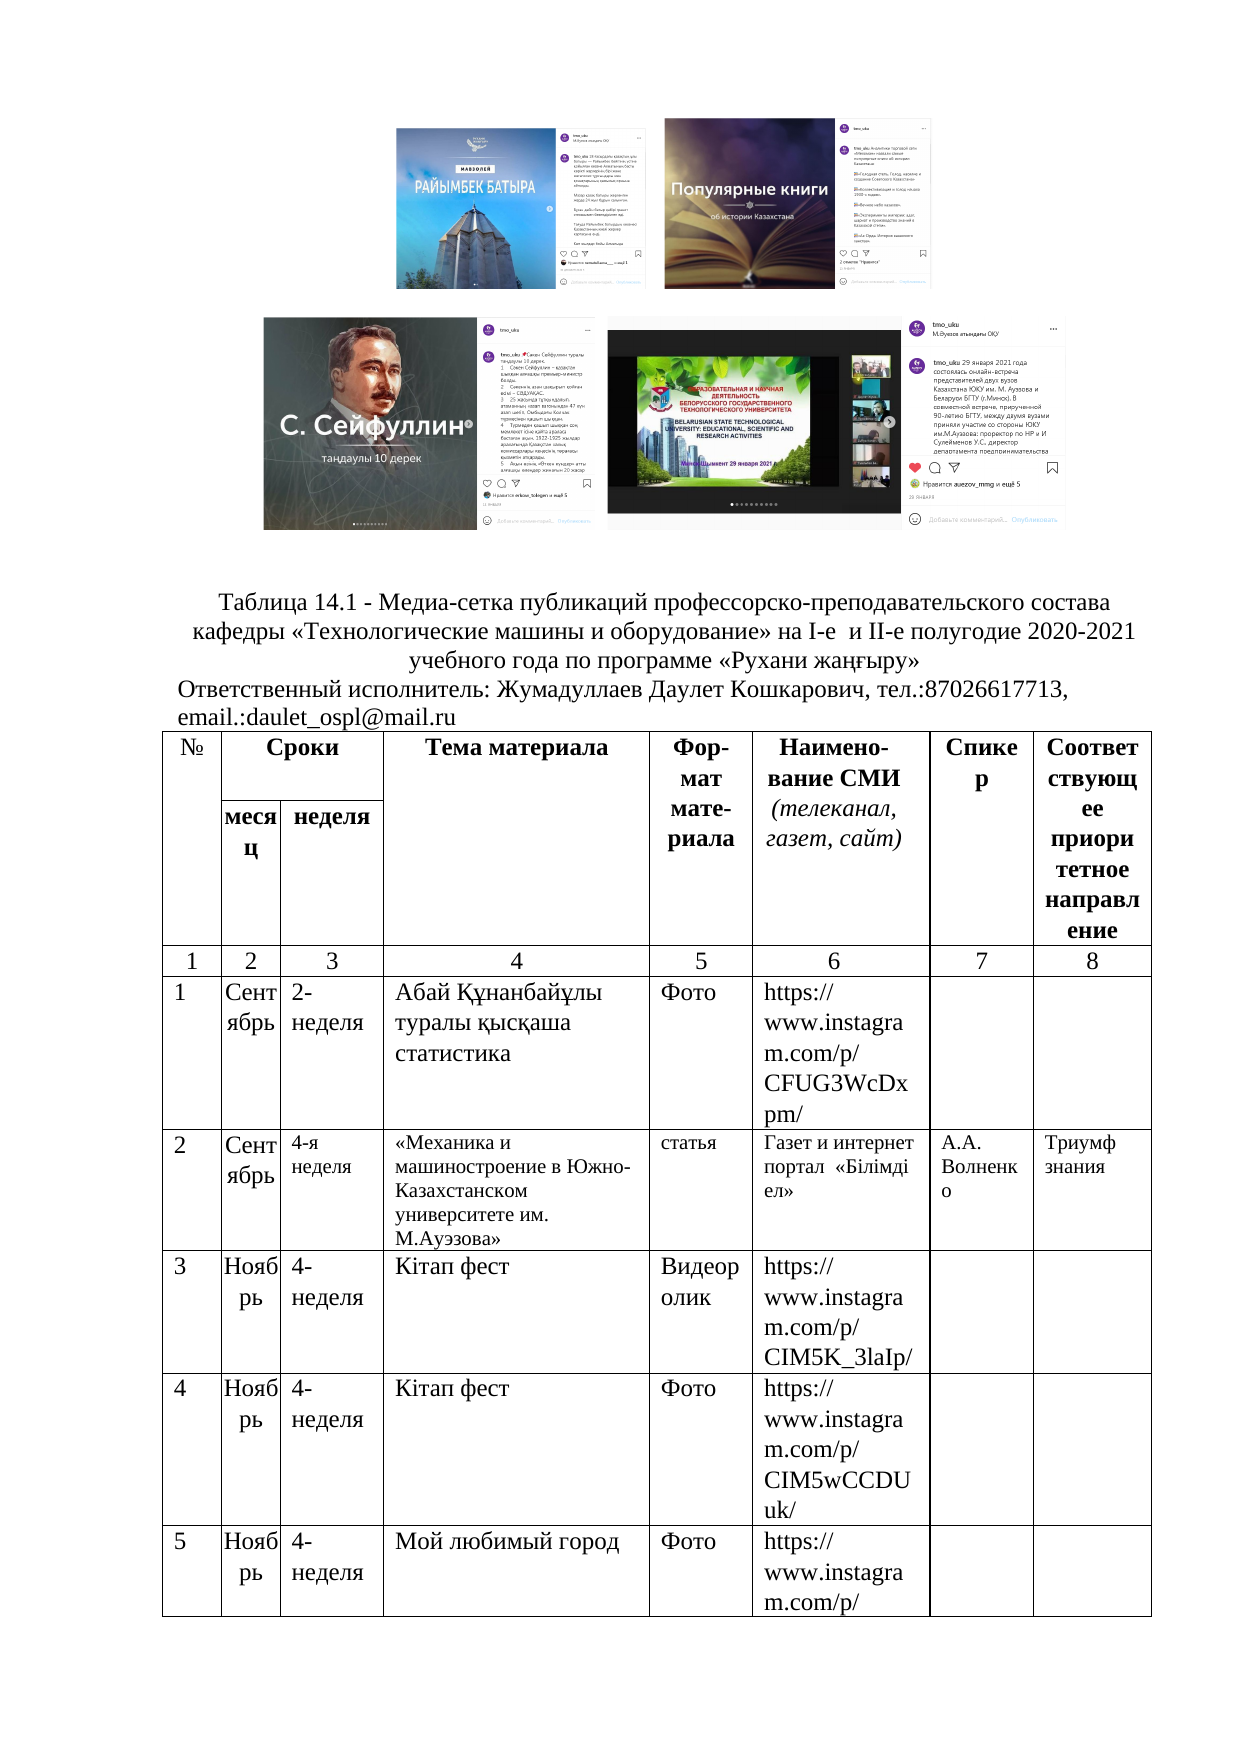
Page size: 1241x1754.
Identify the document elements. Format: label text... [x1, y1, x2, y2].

table_cell 5 [650, 946, 752, 976]
table_cell 8 [1034, 946, 1151, 976]
table_cell Фото [650, 977, 752, 1129]
table_cell Сентябрь [222, 1130, 280, 1250]
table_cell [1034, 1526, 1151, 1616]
table_cell 2 [163, 1130, 221, 1250]
table_cell А.А. Волненко [931, 1130, 1033, 1250]
table_header Тема материала [384, 732, 649, 945]
table_header Наимено-вание СМИ (телеканал, газет, сайт) [753, 732, 929, 945]
table_cell 4 [163, 1374, 221, 1525]
picture [263, 317, 595, 530]
picture [396, 128, 646, 289]
table_cell 5 [163, 1526, 221, 1616]
table_cell https://www.instagram.com/p/CIM5wCCDUuk/ [753, 1374, 929, 1525]
table_cell Ноябрь [222, 1251, 280, 1372]
table_cell Газет и интернет портал «Білімді ел» [753, 1130, 929, 1250]
table_cell Абай Құнанбайұлы туралы қысқаша статистика [384, 977, 649, 1129]
table_cell https://www.instagram.com/p/CIM5K_3laIp/ [753, 1251, 929, 1372]
table_cell 3 [163, 1251, 221, 1372]
picture [607, 316, 1066, 530]
table_header Сроки [222, 732, 383, 800]
table_cell Сентябрь [222, 977, 280, 1129]
table_cell 1 [163, 977, 221, 1129]
table_cell 2 [222, 946, 280, 976]
table_cell 4-неделя [281, 1374, 383, 1525]
table_cell 4 [384, 946, 649, 976]
table_cell «Механика и машиностроение в Южно-Казахстанском университете им. М.Ауэзова» [384, 1130, 649, 1250]
table_cell Кітап фест [384, 1374, 649, 1525]
table_header № [163, 732, 221, 945]
text Ответственный исполнитель: Жумадуллаев Даулет Кошкарович, тел.:87026617713, email.:daulet_ospl@mail.ru [177, 674, 1152, 731]
table_header Спикер [931, 732, 1033, 945]
table_cell 2-неделя [281, 977, 383, 1129]
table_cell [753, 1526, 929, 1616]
table_cell [1034, 977, 1151, 1129]
table_cell Ноябрь [222, 1526, 280, 1616]
table_cell https://www.instagram.com/p/CFUG3WcDxpm/ [753, 977, 929, 1129]
table_cell месяц [222, 801, 280, 945]
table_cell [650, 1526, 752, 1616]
table_cell 1 [163, 946, 221, 976]
table_cell Кітап фест [384, 1251, 649, 1372]
table_cell Триумф знания [1034, 1130, 1151, 1250]
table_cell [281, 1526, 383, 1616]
table_cell 4-я неделя [281, 1130, 383, 1250]
picture [664, 118, 933, 289]
table_cell [931, 1251, 1033, 1372]
table_header Соответствующее приоритетное направление [1034, 732, 1151, 945]
table_cell [1034, 1251, 1151, 1372]
table_cell неделя [281, 801, 383, 945]
table_cell 7 [931, 946, 1033, 976]
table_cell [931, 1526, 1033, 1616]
text Таблица 14.1 - Медиа-сетка публикаций профессорско-преподавательского состава кафедры «Технологические машины и оборудование» на І-е и ІІ-е полугодие 2020-2021 учебного года по программе «Рухани жаңғыру» [177, 587, 1152, 674]
table_cell 3 [281, 946, 383, 976]
table_cell 4-неделя [281, 1251, 383, 1372]
table_cell статья [650, 1130, 752, 1250]
table_cell Ноябрь [222, 1374, 280, 1525]
table_header Фор-мат мате-риала [650, 732, 752, 945]
table_cell [1034, 1374, 1151, 1525]
table_cell Видеоролик [650, 1251, 752, 1372]
table_cell Фото [650, 1374, 752, 1525]
table_cell [931, 977, 1033, 1129]
table_cell [931, 1374, 1033, 1525]
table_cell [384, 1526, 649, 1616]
table_cell 6 [753, 946, 929, 976]
